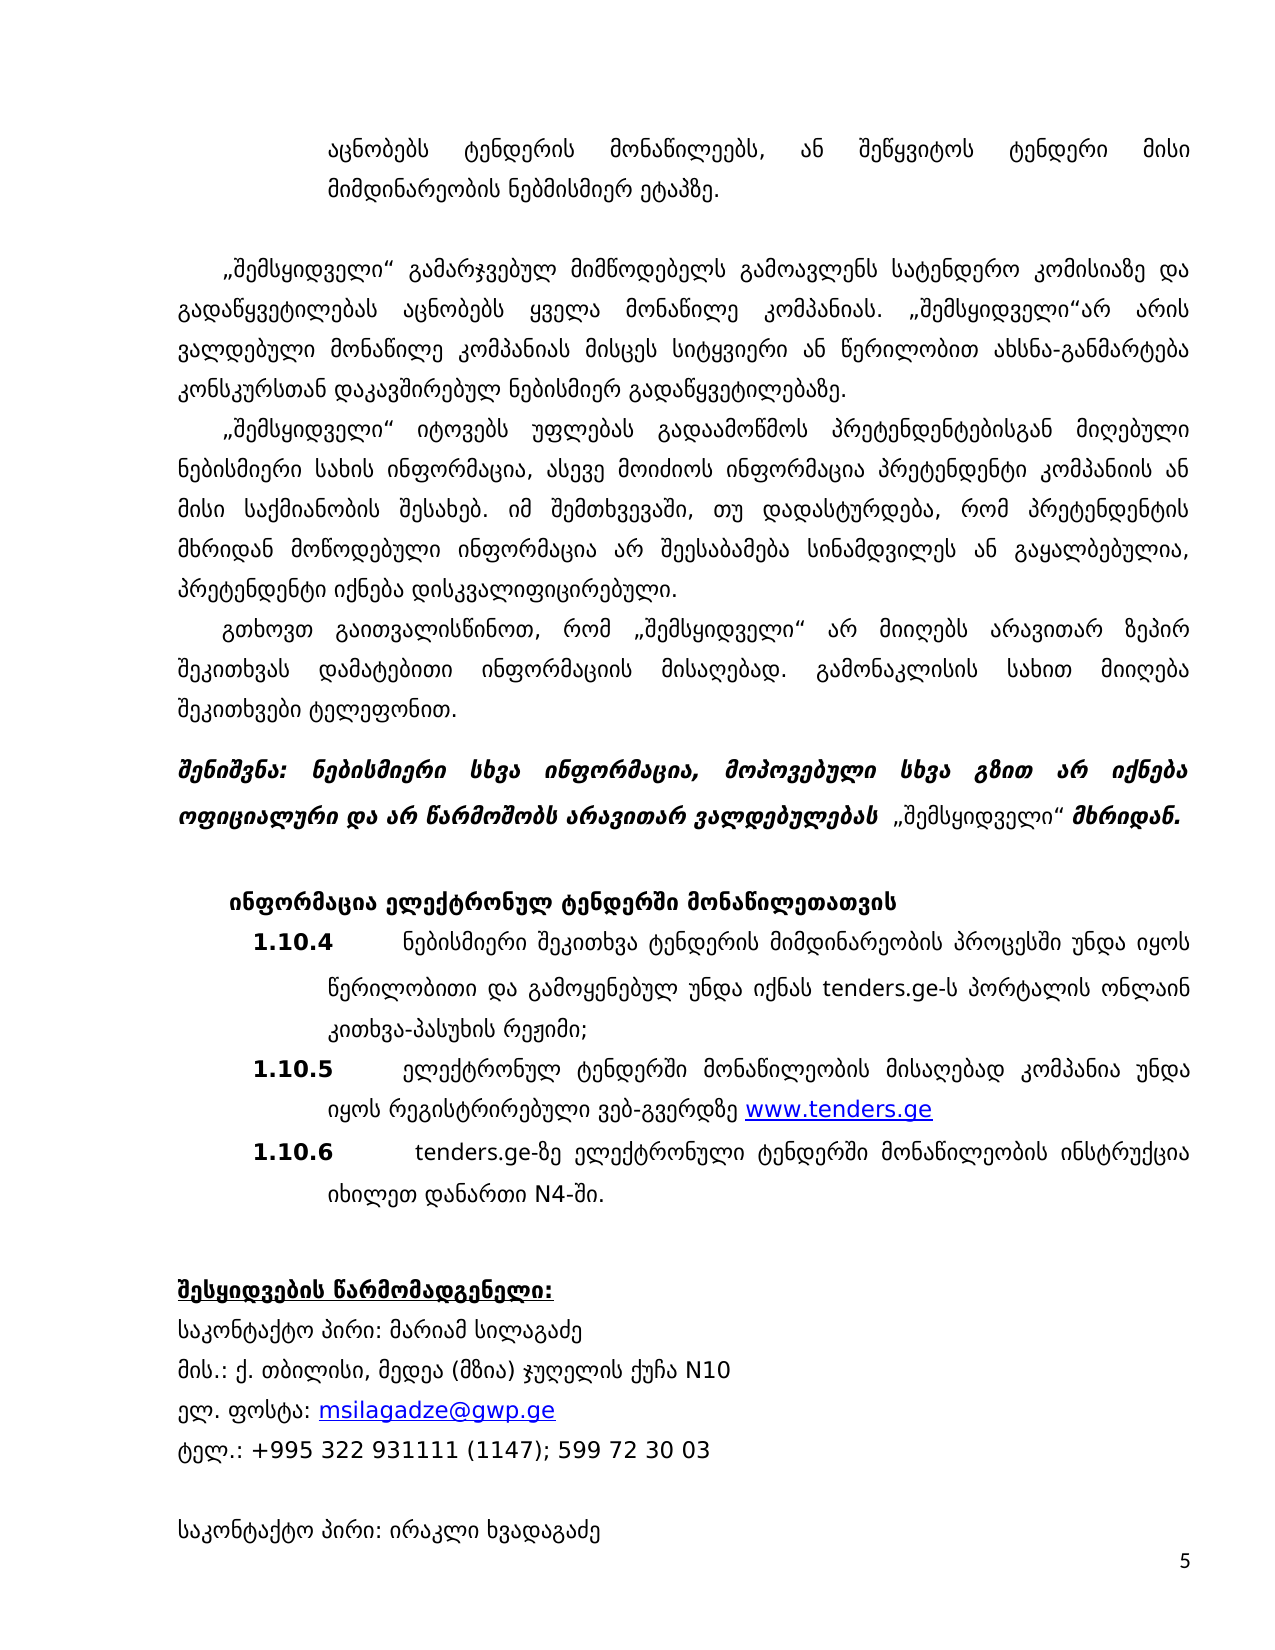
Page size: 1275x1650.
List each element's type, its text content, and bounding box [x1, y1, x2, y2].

text საკონტაქტო პირი: ირაკლი ხვადაგაძე [177, 1517, 1191, 1543]
list tenders.ge-ზე ელექტრონული ტენდერში მონაწილეობის ინსტრუქცია იხილეთ დანართი N4-ში. [252, 1136, 1191, 1207]
text საკონტაქტო პირი: მარიამ სილაგაძე [177, 1317, 1191, 1343]
text ტელ.: +995 322 931111 (1147); 599 72 30 03 [177, 1437, 1191, 1463]
list ნებისმიერი შეკითხვა ტენდერის მიმდინარეობის პროცესში უნდა იყოს წერილობითი და გამოყენებულ უნდა იქნას tenders.ge-ს პორტალის ონლაინ კითხვა-პასუხის რეჟიმი; [252, 929, 1191, 1043]
text ელ. ფოსტა: msilagadze@gwp.ge [177, 1397, 1191, 1423]
list „შემსყიდველი“ იტოვებს უფლებას გადაამოწმოს პრეტენდენტებისგან მიღებული ნებისმიერი სახის ინფორმაცია, ასევე მოიძიოს ინფორმაცია პრეტენდენტი კომპანიის ან მისი საქმიანობის შესახებ. იმ შემთხვევაში, თუ დადასტურდება, რომ პრეტენდენტის მხრიდან მოწოდებული ინფორმაცია არ შეესაბამება სინამდვილეს ან გაყალბებულია, პრეტენდენტი იქნება დისკვალიფიცირებული. [177, 416, 1191, 602]
text ინფორმაცია ელექტრონულ ტენდერში მონაწილეთათვის [177, 889, 1191, 916]
text შენიშვნა: ნებისმიერი სხვა ინფორმაცია, მოპოვებული სხვა გზით არ იქნება ოფიციალური და არ წარმოშობს არავითარ ვალდებულებას „შემსყიდველი“ მხრიდან. [177, 758, 1191, 831]
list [252, 136, 1191, 202]
text გთხოვთ გაითვალისწინოთ, რომ „შემსყიდველი“ არ მიიღებს არავითარ ზეპირ შეკითხვას დამატებითი ინფორმაციის მისაღებად. გამონაკლისის სახით მიიღება შეკითხვები ტელეფონით. [177, 616, 1191, 722]
list „შემსყიდველი“ გამარჯვებულ მიმწოდებელს გამოავლენს სატენდერო კომისიაზე და გადაწყვეტილებას აცნობებს ყველა მონაწილე კომპანიას. „შემსყიდველი“არ არის ვალდებული მონაწილე კომპანიას მისცეს სიტყვიერი ან წერილობით ახსნა-განმარტება კონსკურსთან დაკავშირებულ ნებისმიერ გადაწყვეტილებაზე. [177, 256, 1191, 402]
text შესყიდვების წარმომადგენელი: [177, 1277, 1191, 1303]
list ელექტრონულ ტენდერში მონაწილეობის მისაღებად კომპანია უნდა იყოს რეგისტრირებული ვებ-გვერდზე www.tenders.ge [252, 1056, 1191, 1123]
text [177, 1357, 1191, 1383]
